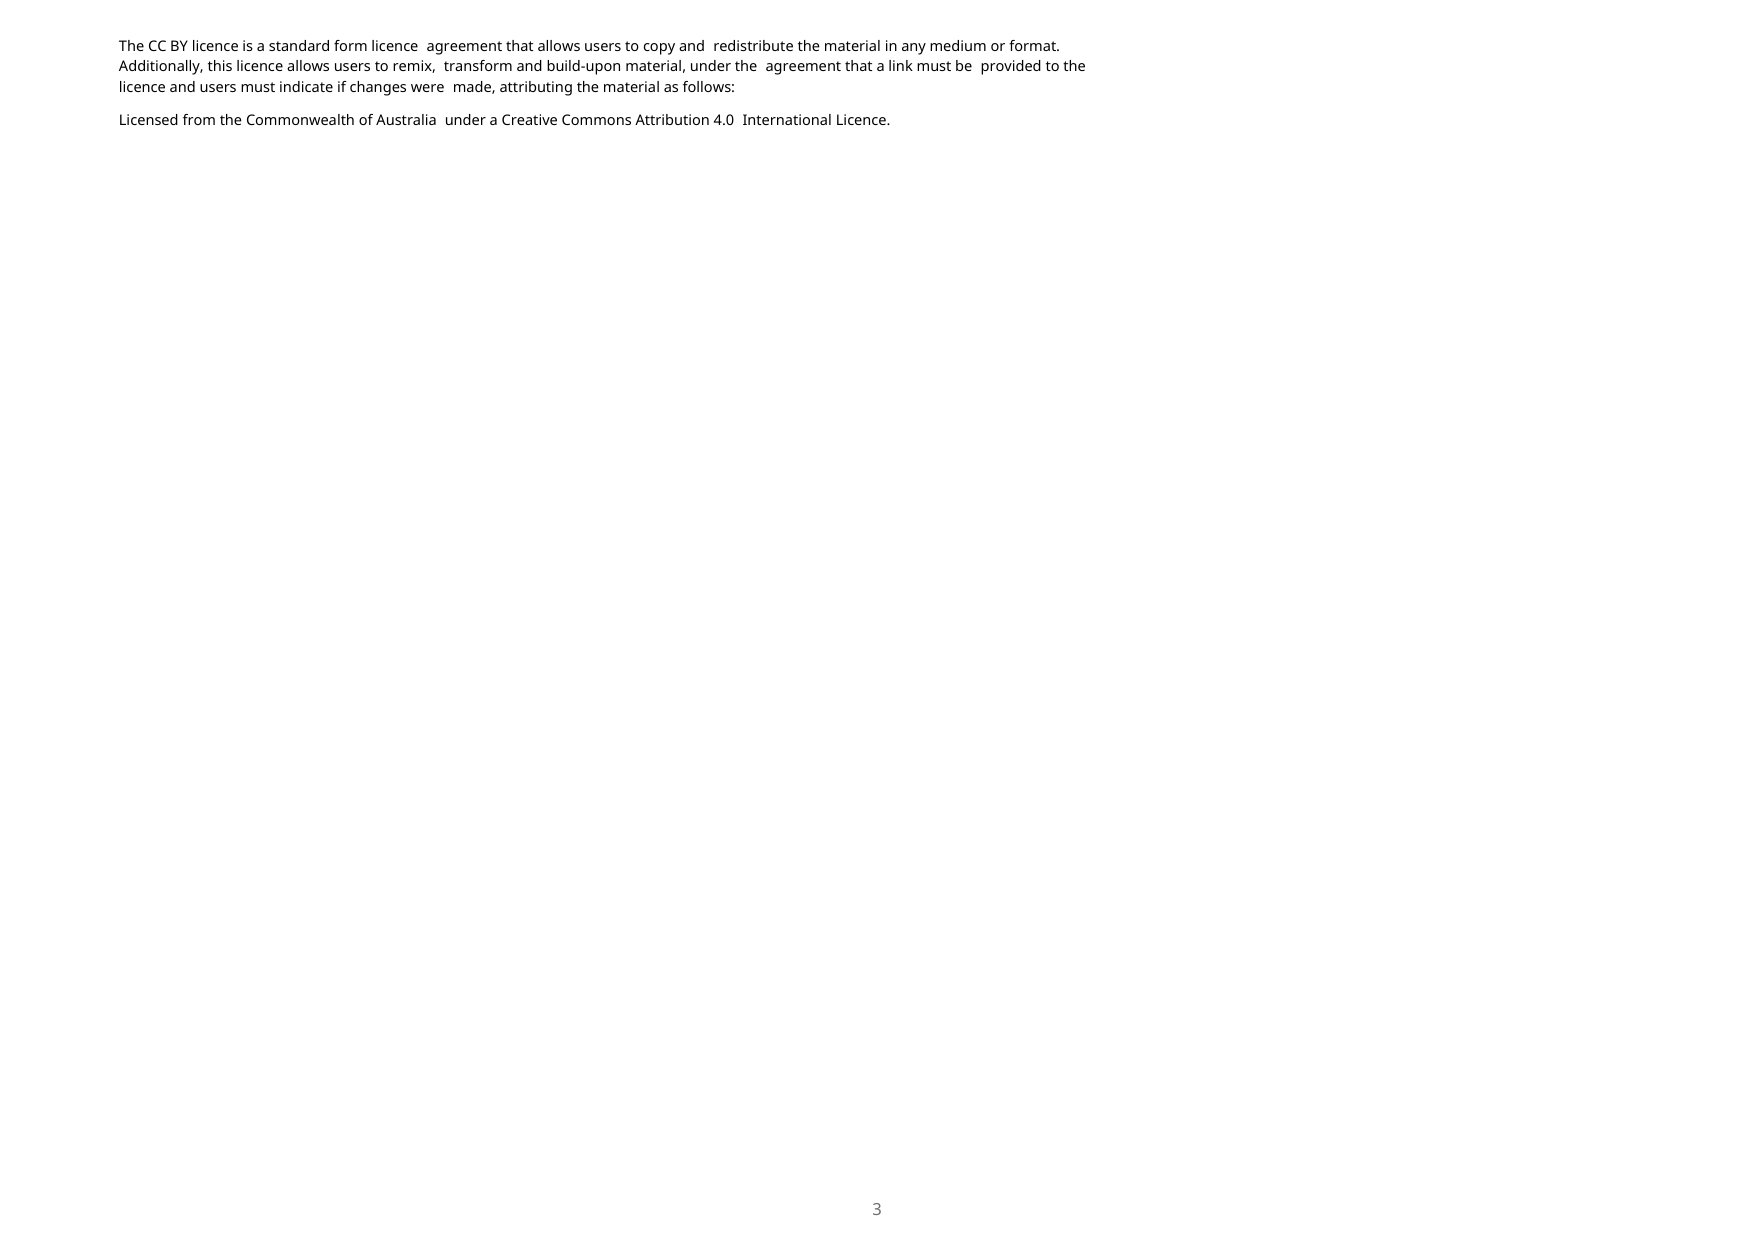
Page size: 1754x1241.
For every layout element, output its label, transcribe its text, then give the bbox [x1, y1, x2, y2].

text Licensed from the Commonwealth of Australia under a Creative Commons Attribution 4.0 International Licence. [119, 110, 1089, 130]
text The CC BY licence is a standard form licence agreement that allows users to copy and redistribute the material in any medium or format. Additionally, this licence allows users to remix, transform and build-upon material, under the agreement that a link must be provided to the licence and users must indicate if changes were made, attributing the material as follows: [119, 35, 1089, 97]
